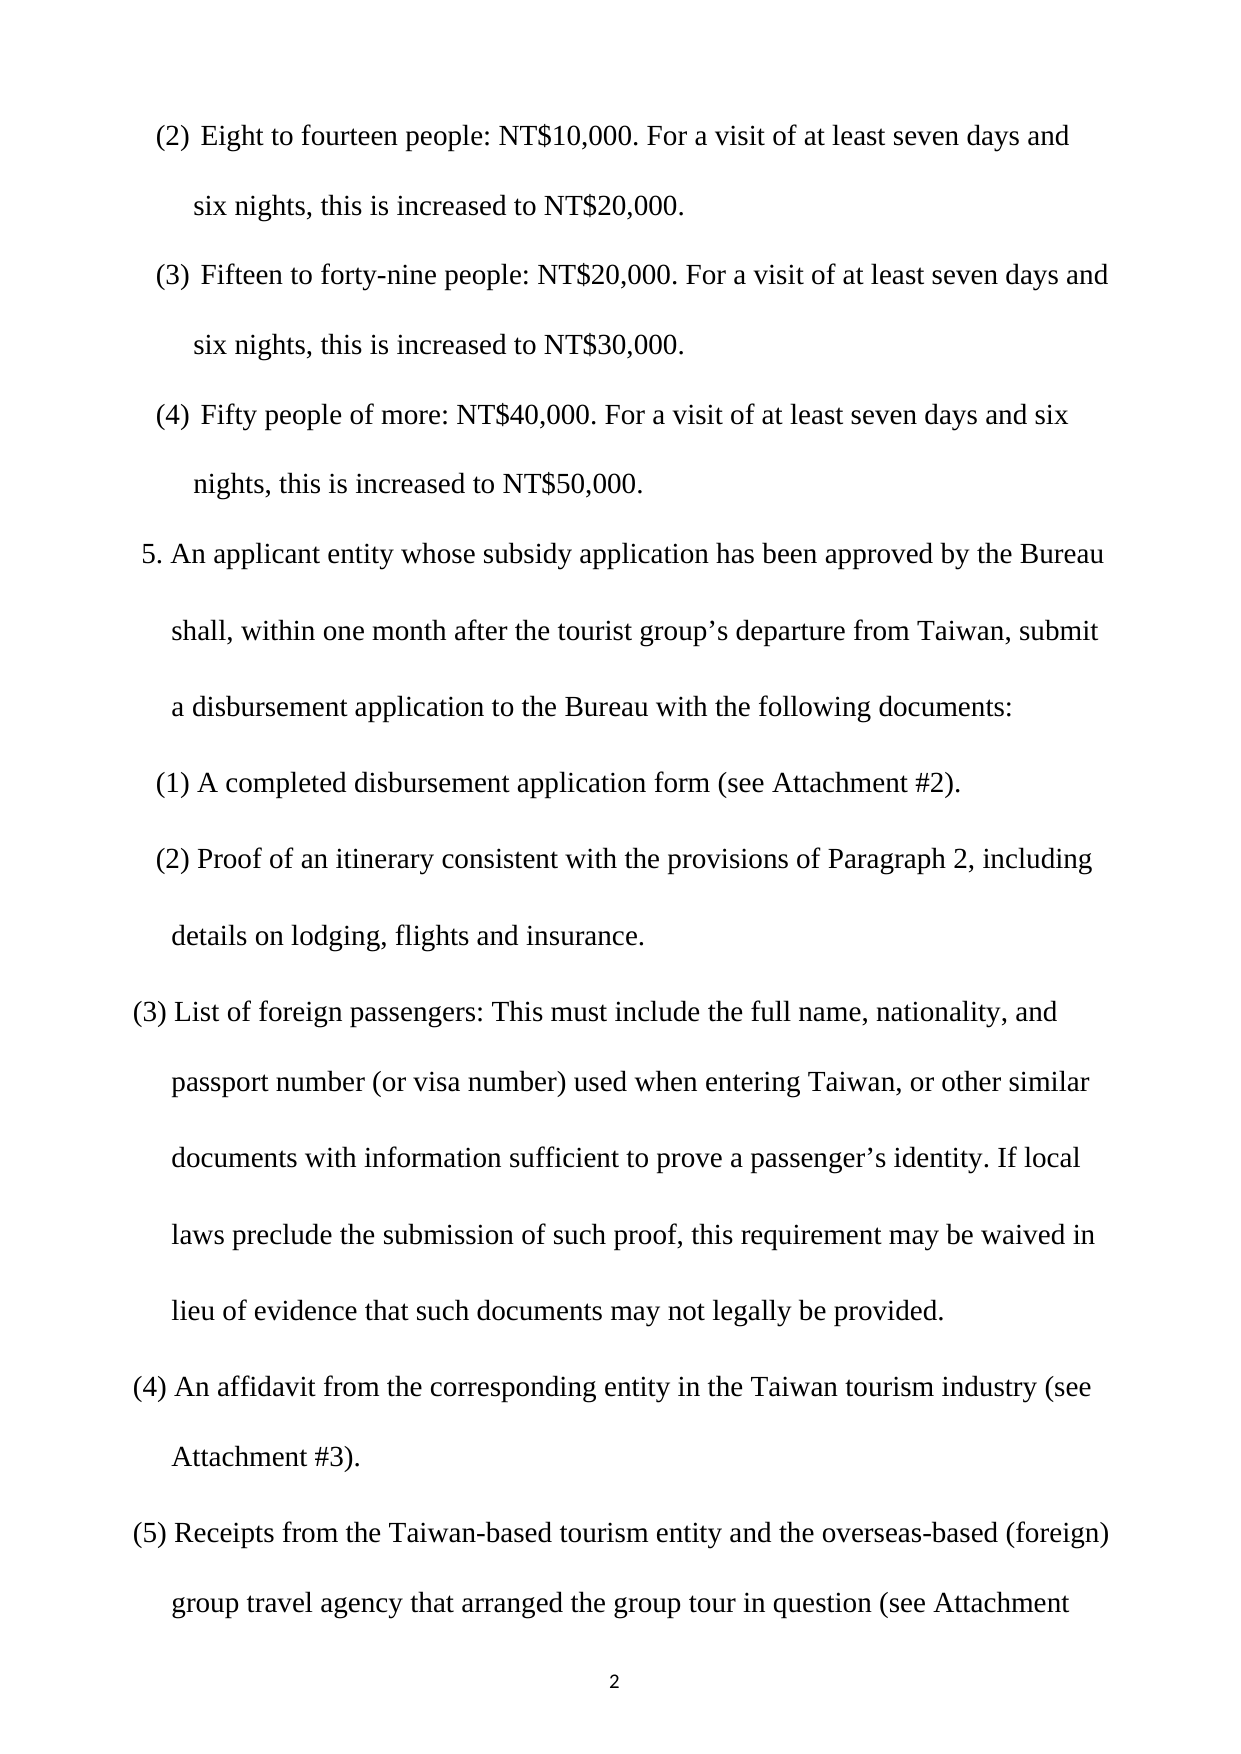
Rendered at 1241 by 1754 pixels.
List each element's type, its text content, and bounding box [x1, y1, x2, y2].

text details on lodging, flights and insurance. [118, 918, 1110, 952]
text passport number (or visa number) used when entering Taiwan, or other similar [118, 1064, 1110, 1098]
text a disbursement application to the Bureau with the following documents: [118, 689, 1110, 722]
list Eight to fourteen people: NT$10,000. For a visit of at least seven days and six nights, this is increased to NT$20,000. [156, 118, 1110, 221]
text lieu of evidence that such documents may not legally be provided. [118, 1293, 1110, 1327]
text (2) Proof of an itinerary consistent with the provisions of Paragraph 2, including [118, 842, 1110, 875]
text (5) Receipts from the Taiwan-based tourism entity and the overseas-based (foreign) [118, 1516, 1110, 1549]
text (3) List of foreign passengers: This must include the full name, nationality, and [118, 994, 1110, 1028]
text shall, within one month after the tourist group’s departure from Taiwan, submit [118, 613, 1110, 646]
text laws preclude the submission of such proof, this requirement may be waived in [118, 1217, 1110, 1250]
list Fifteen to forty-nine people: NT$20,000. For a visit of at least seven days and six nights, this is increased to NT$30,000. [156, 257, 1110, 361]
list Fifty people of more: NT$40,000. For a visit of at least seven days and six nights, this is increased to NT$50,000. [156, 397, 1110, 500]
text 5. An applicant entity whose subsidy application has been approved by the Bureau [118, 536, 1110, 570]
text (1) A completed disbursement application form (see Attachment #2). [118, 765, 1110, 799]
text (4) An affidavit from the corresponding entity in the Taiwan tourism industry (see [118, 1369, 1110, 1403]
text group travel agency that arranged the group tour in question (see Attachment [118, 1585, 1110, 1619]
text Attachment #3). [118, 1439, 1110, 1473]
text documents with information sufficient to prove a passenger’s identity. If local [118, 1140, 1110, 1174]
